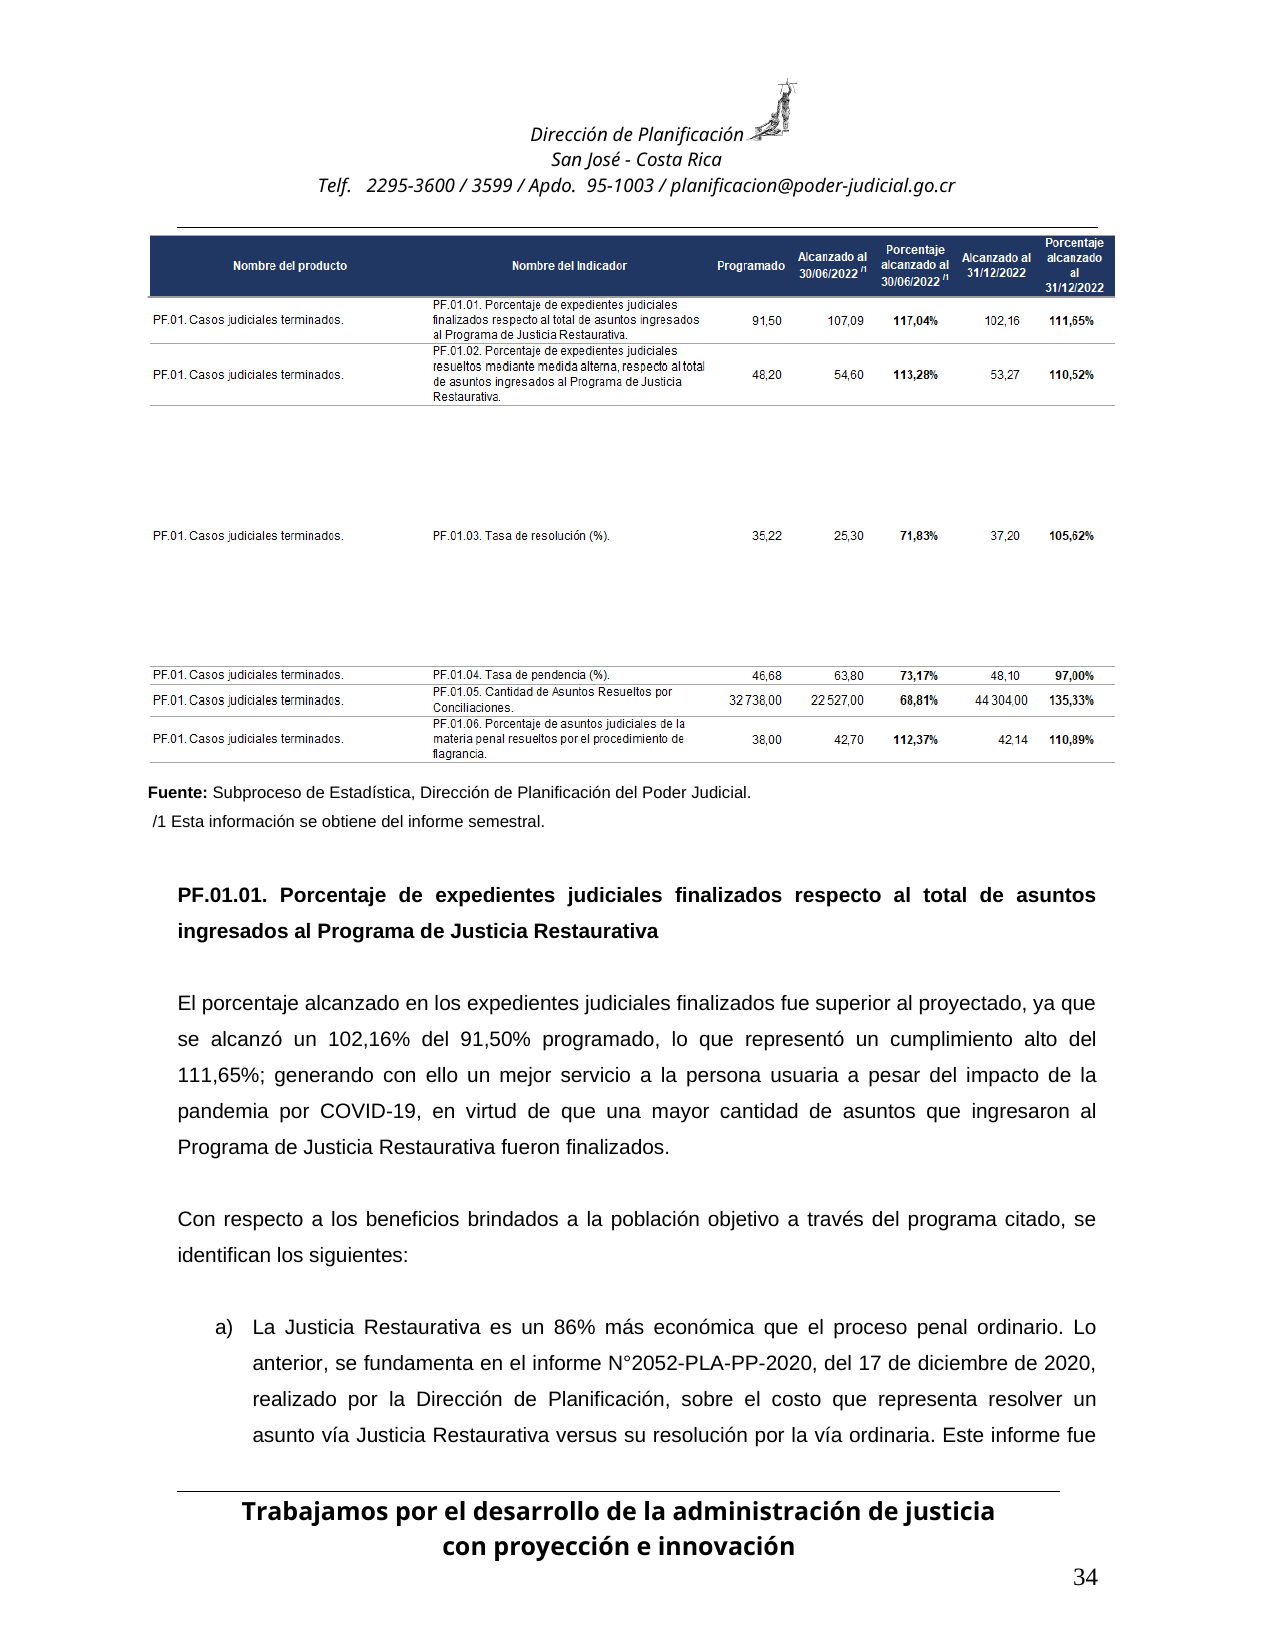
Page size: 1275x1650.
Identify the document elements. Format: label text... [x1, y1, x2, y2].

picture [147, 230, 1115, 769]
picture [744, 76, 799, 142]
text /1 Esta información se obtiene del informe semestral. [148, 811, 1098, 831]
text Fuente: Subproceso de Estadística, Dirección de Planificación del Poder Judicial. [148, 783, 1098, 802]
text El porcentaje alcanzado en los expedientes judiciales finalizados fue superior al proyectado, ya que se alcanzó un 102,16% del 91,50% programado, lo que representó un cumplimiento alto del 111,65%; generando con ello un mejor servicio a la persona usuaria a pesar del impacto de la pandemia por COVID-19, en virtud de que una mayor cantidad de asuntos que ingresaron al Programa de Justicia Restaurativa fueron finalizados. [177, 991, 1098, 1159]
text Con respecto a los beneficios brindados a la población objetivo a través del programa citado, se identifican los siguientes: [177, 1207, 1098, 1267]
text PF.01.01. Porcentaje de expedientes judiciales finalizados respecto al total de asuntos ingresados al Programa de Justicia Restaurativa [177, 883, 1098, 943]
